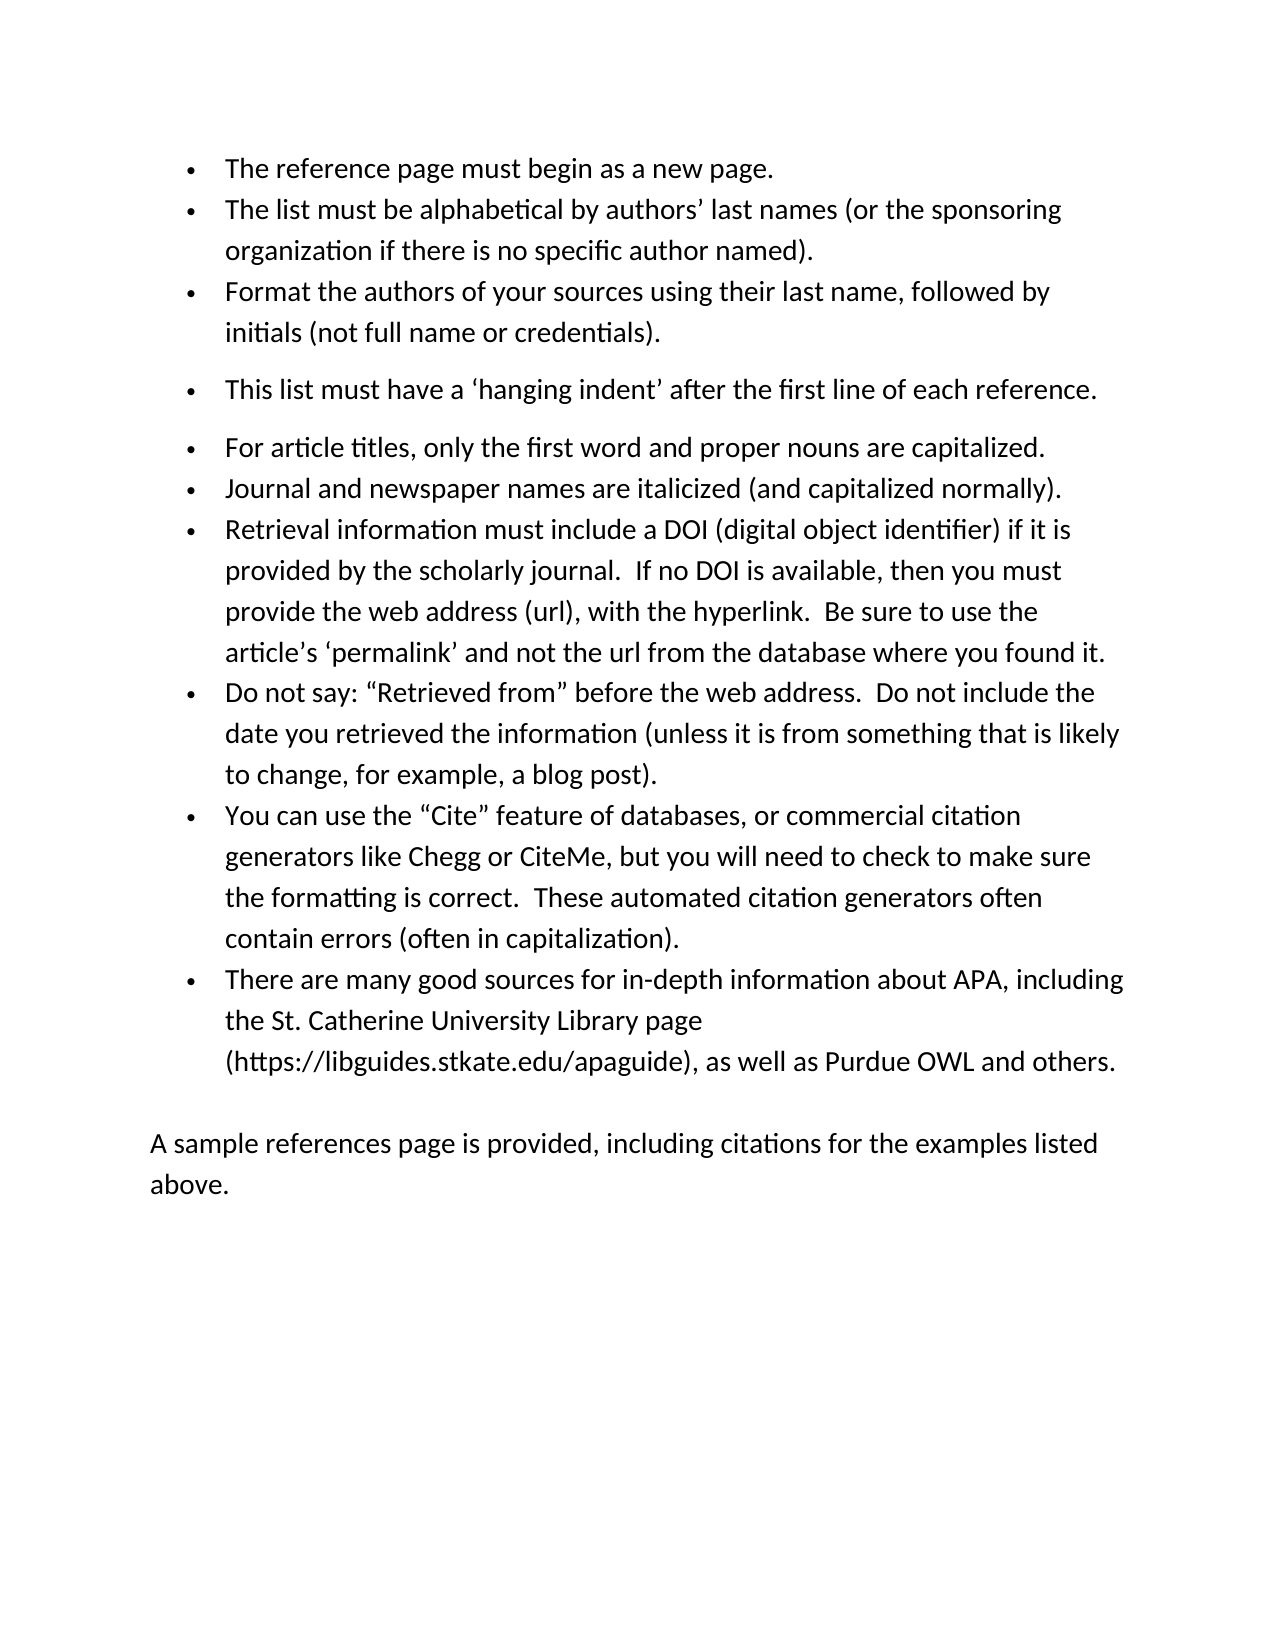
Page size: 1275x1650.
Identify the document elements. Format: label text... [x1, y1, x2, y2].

list For article titles, only the first word and proper nouns are capitalized. [187, 429, 1125, 464]
text A sample references page is provided, including citations for the examples listed above. [150, 1125, 1125, 1201]
list You can use the “Cite” feature of databases, or commercial citation generators like Chegg or CiteMe, but you will need to check to make sure the formatting is correct. These automated citation generators often contain errors (often in capitalization). [187, 797, 1125, 956]
list There are many good sources for in-depth information about APA, including the St. Catherine University Library page (https://libguides.stkate.edu/apaguide), as well as Purdue OWL and others. [187, 961, 1125, 1079]
list The list must be alphabetical by authors’ last names (or the sponsoring organization if there is no specific author named). [187, 191, 1125, 267]
list The reference page must begin as a new page. [187, 150, 1125, 186]
list Retrieval information must include a DOI (digital object identifier) if it is provided by the scholarly journal. If no DOI is available, then you must provide the web address (url), with the hyperlink. Be sure to use the article’s ‘permalink’ and not the url from the database where you found it. [187, 511, 1125, 669]
list Format the authors of your sources using their last name, followed by initials (not full name or credentials). [187, 273, 1125, 349]
list Do not say: “Retrieved from” before the web address. Do not include the date you retrieved the information (unless it is from something that is likely to change, for example, a blog post). [187, 674, 1125, 792]
list Journal and newspaper names are italicized (and capitalized normally). [187, 470, 1125, 506]
list This list must have a ‘hanging indent’ after the first line of each reference. [187, 371, 1125, 407]
